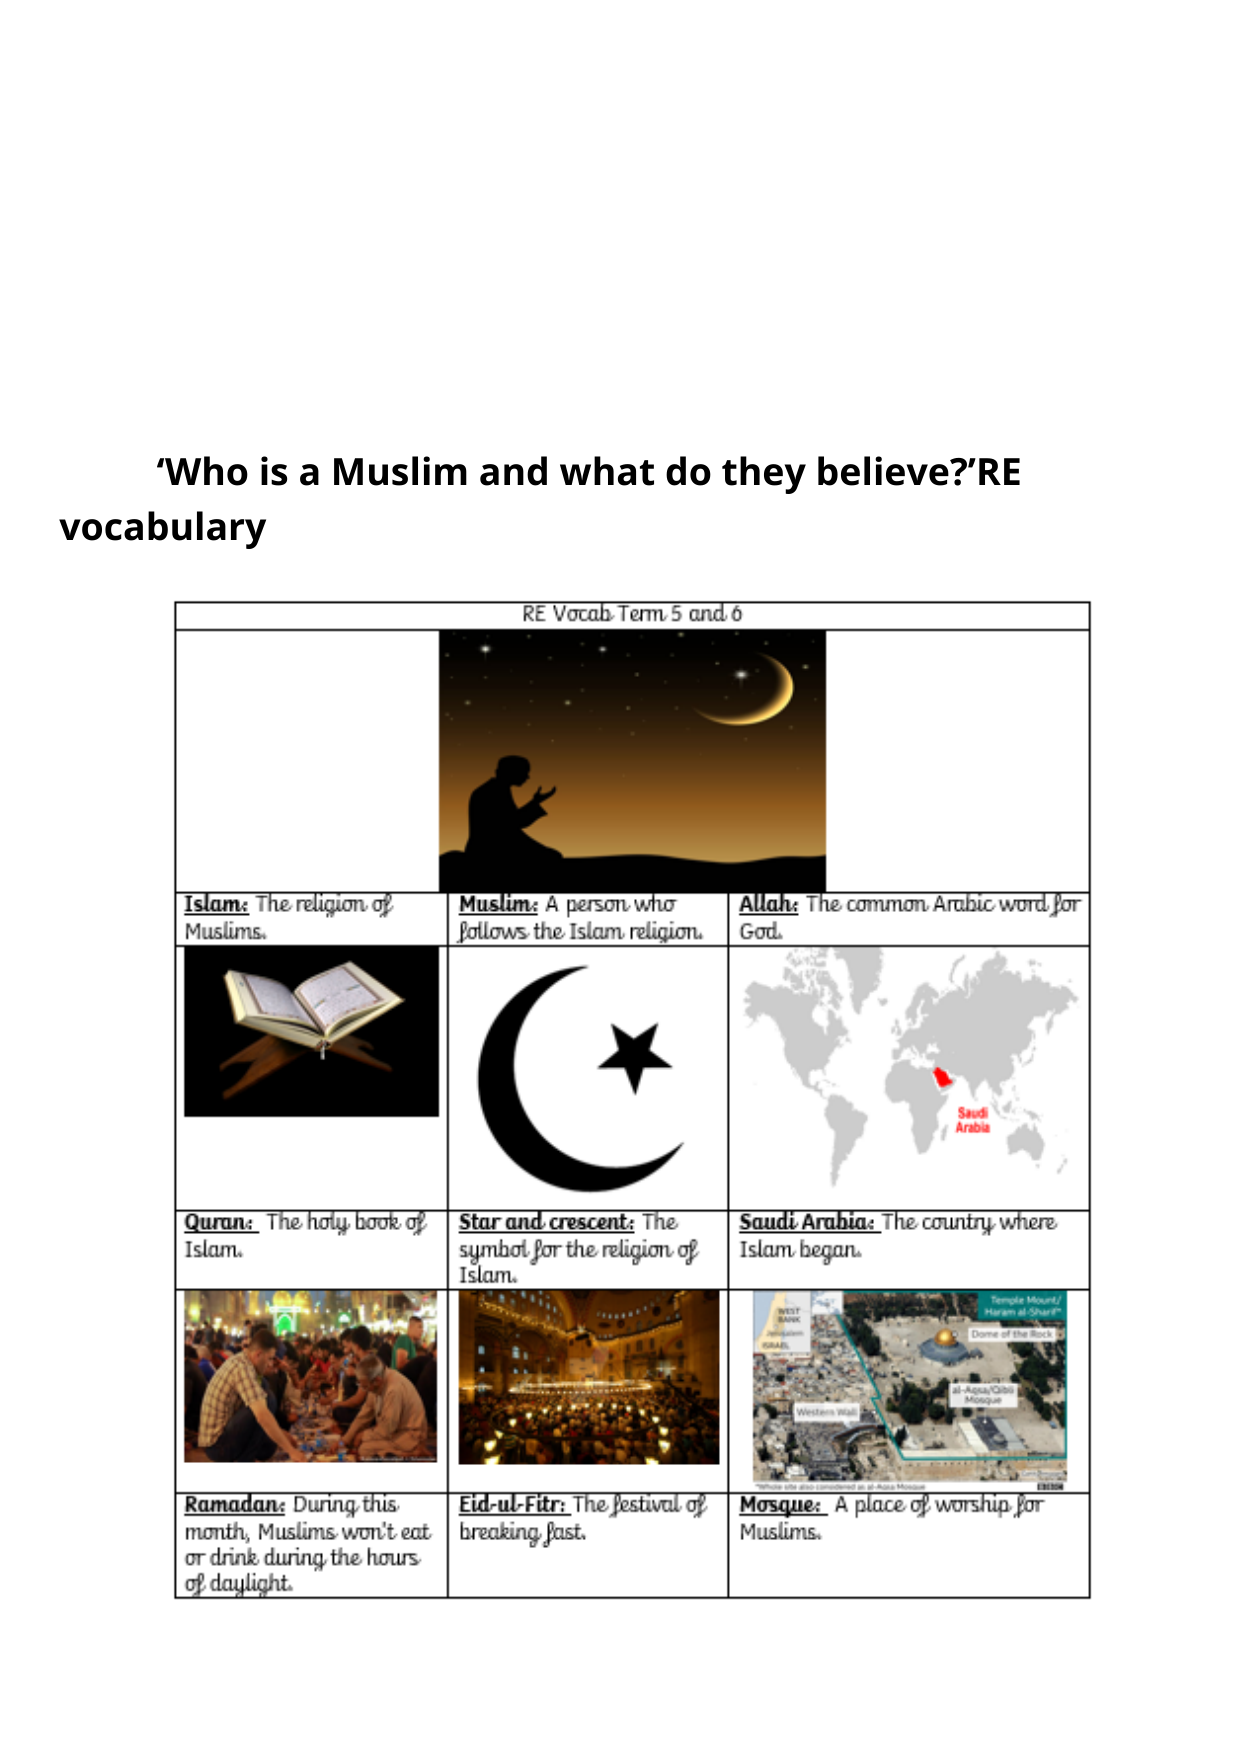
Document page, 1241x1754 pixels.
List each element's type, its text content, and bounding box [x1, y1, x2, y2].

picture [163, 589, 1104, 1618]
text ‘Who is a Muslim and what do they believe?’RE vocabulary [59, 445, 1211, 552]
